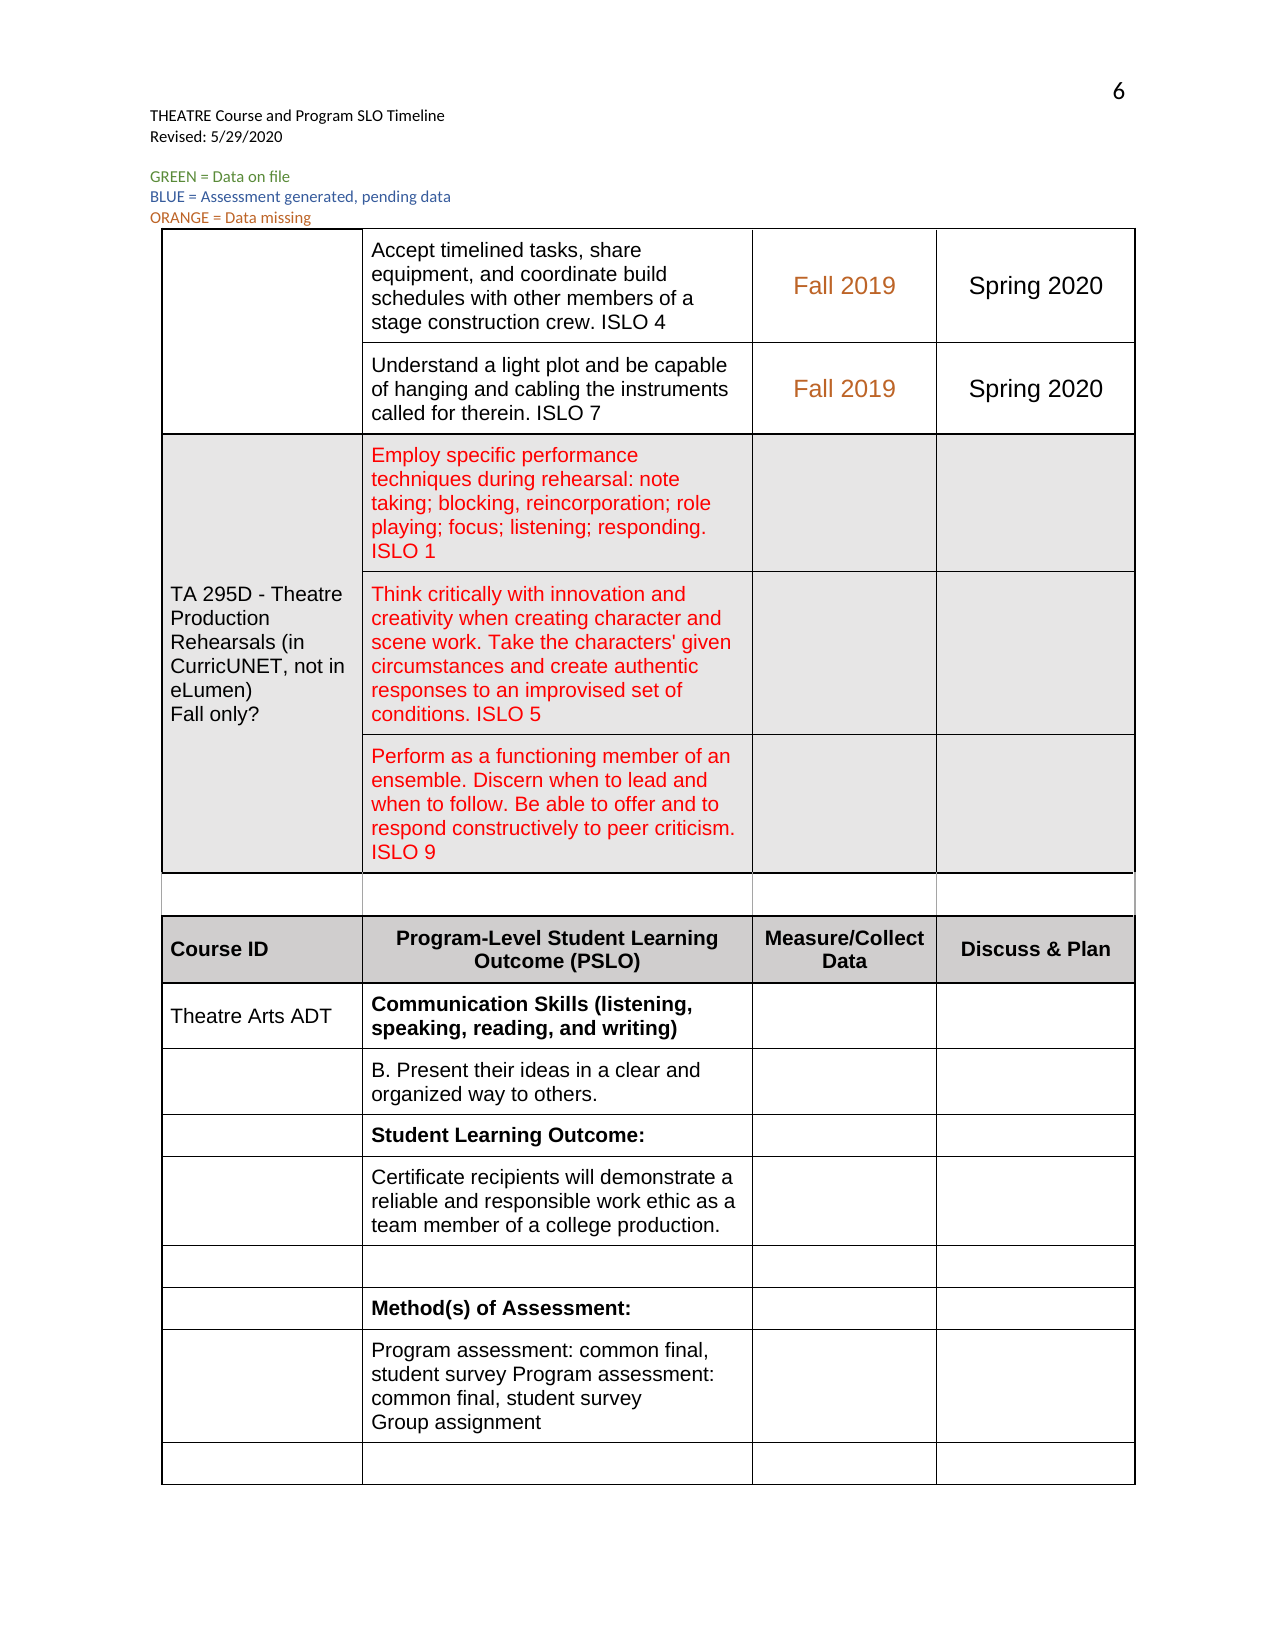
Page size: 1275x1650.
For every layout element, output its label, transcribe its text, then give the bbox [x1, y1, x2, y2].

table_cell [753, 1157, 936, 1245]
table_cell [163, 230, 362, 433]
table_cell [163, 1157, 362, 1245]
table_cell [937, 984, 1134, 1048]
table_cell Measure/Collect Data [753, 917, 936, 982]
table_cell Accept timelined tasks, share equipment, and coordinate build schedules with other members of a stage construction crew. ISLO 4 [363, 229, 752, 342]
table_cell [753, 1443, 936, 1484]
table_cell [753, 1049, 936, 1114]
table_cell [163, 1443, 362, 1484]
table_cell [163, 1330, 362, 1442]
table_cell [163, 1049, 362, 1114]
table_cell [163, 1288, 362, 1328]
table_cell [753, 1246, 936, 1287]
table_cell [937, 1288, 1134, 1328]
table_cell [753, 874, 936, 915]
table_cell Fall 2019 [753, 343, 936, 433]
table_cell Theatre Arts ADT [163, 984, 362, 1048]
table_cell Method(s) of Assessment: [363, 1288, 752, 1328]
table_cell Certificate recipients will demonstrate a reliable and responsible work ethic as a team member of a college production. [363, 1157, 752, 1245]
table_cell [937, 435, 1134, 571]
table_cell [753, 1288, 936, 1328]
table_cell Employ specific performance techniques during rehearsal: note taking; blocking, reincorporation; role playing; focus; listening; responding. ISLO 1 [363, 435, 752, 571]
table_cell Spring 2020 [937, 229, 1134, 342]
table_cell [753, 984, 936, 1048]
table_cell [937, 1443, 1134, 1484]
table_cell [162, 874, 362, 915]
table_cell [937, 1115, 1134, 1156]
table_cell [163, 1246, 362, 1287]
table_cell Communication Skills (listening, speaking, reading, and writing) [363, 984, 752, 1048]
table_cell [937, 572, 1134, 734]
table_cell Understand a light plot and be capable of hanging and cabling the instruments called for therein. ISLO 7 [363, 343, 752, 433]
table_cell [937, 1049, 1134, 1114]
table_cell [937, 735, 1134, 872]
table_cell [363, 1246, 752, 1287]
table_cell [163, 1115, 362, 1156]
table_cell Student Learning Outcome: [363, 1115, 752, 1156]
table_cell [937, 1330, 1134, 1442]
table_cell [753, 735, 936, 872]
table_cell Think critically with innovation and creativity when creating character and scene work. Take the characters' given circumstances and create authentic responses to an improvised set of conditions. ISLO 5 [363, 572, 752, 734]
table_cell [753, 1330, 936, 1442]
table_cell B. Present their ideas in a clear and organized way to others. [363, 1049, 752, 1114]
table_cell Spring 2020 [937, 343, 1134, 433]
table_cell Program-Level Student Learning Outcome (PSLO) [363, 917, 752, 982]
table_cell [363, 1443, 752, 1484]
table_cell Program assessment: common final, student survey Program assessment: common final, student survey Group assignment [363, 1330, 752, 1442]
table_cell TA 295D - Theatre Production Rehearsals (in CurricUNET, not in eLumen) Fall only? [163, 435, 362, 872]
table_cell Fall 2019 [753, 229, 936, 342]
table_cell [753, 1115, 936, 1156]
table_cell Discuss & Plan [937, 915, 1134, 982]
table_cell [363, 874, 752, 915]
table_cell [753, 572, 936, 734]
table_cell Course ID [163, 917, 362, 982]
table_cell [937, 1157, 1134, 1245]
table_cell [753, 435, 936, 571]
table_cell [937, 872, 1134, 915]
table_cell [937, 1246, 1134, 1287]
table_cell Perform as a functioning member of an ensemble. Discern when to lead and when to follow. Be able to offer and to respond constructively to peer criticism. ISLO 9 [363, 735, 752, 872]
